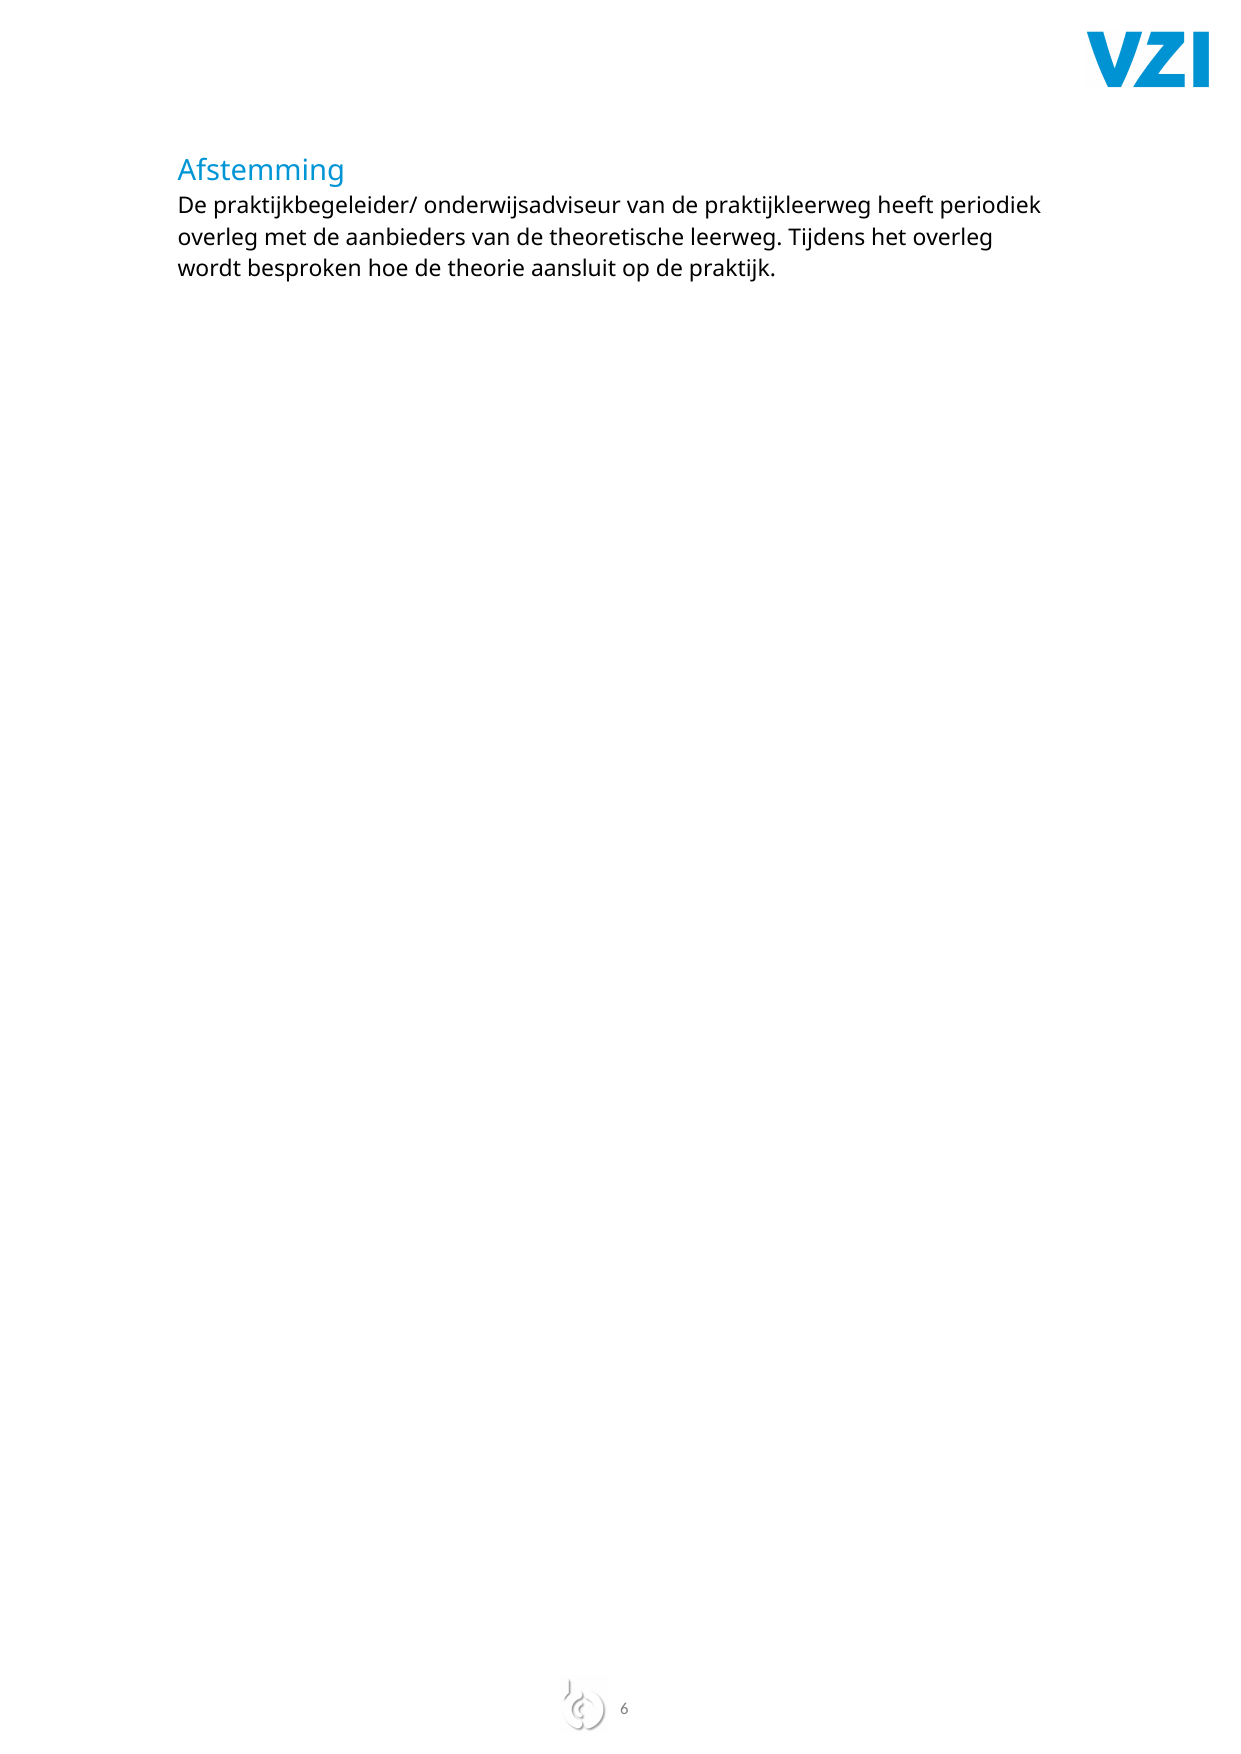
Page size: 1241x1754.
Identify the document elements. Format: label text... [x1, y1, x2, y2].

text De praktijkbegeleider/ onderwijsadviseur van de praktijkleerweg heeft periodiek overleg met de aanbieders van de theoretische leerweg. Tijdens het overleg wordt besproken hoe de theorie aansluit op de praktijk. [177, 189, 1063, 283]
text Afstemming [177, 149, 1063, 189]
picture [1085, 30, 1211, 89]
picture [558, 1675, 610, 1734]
